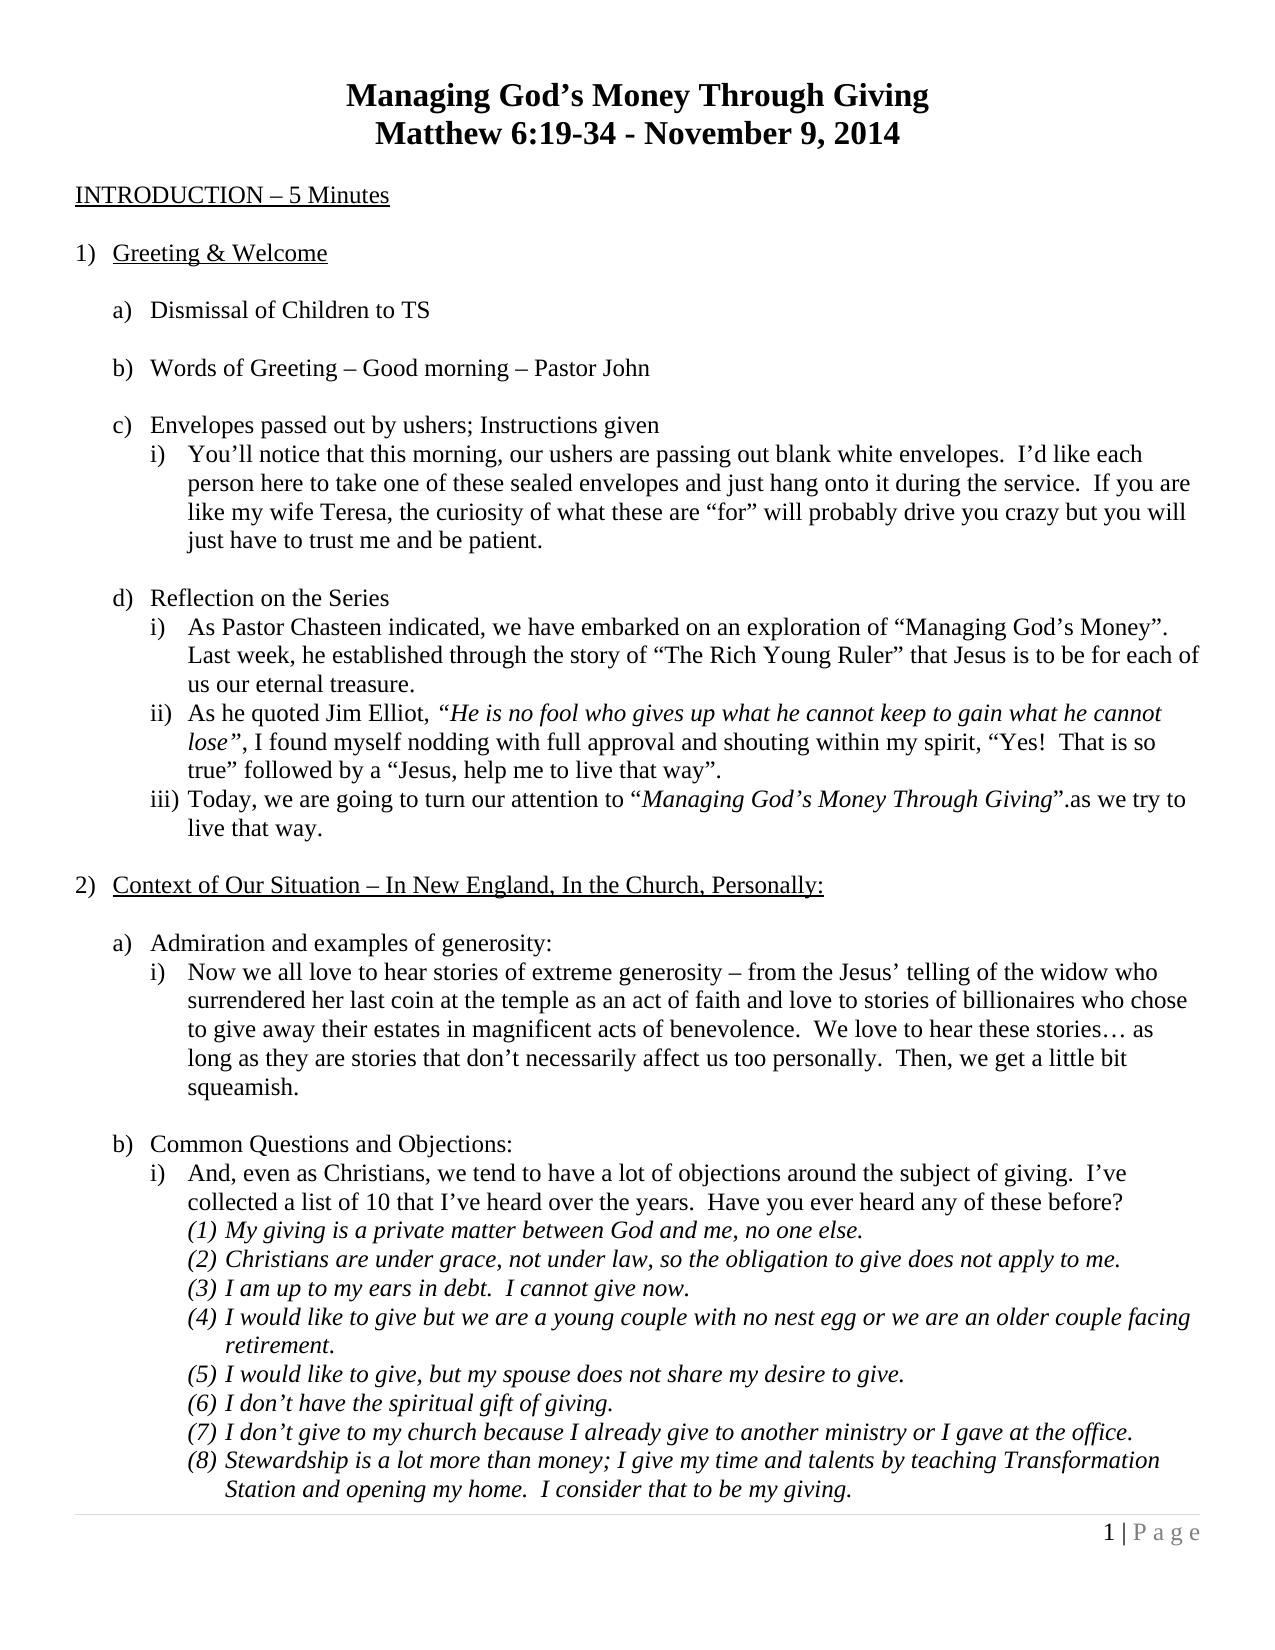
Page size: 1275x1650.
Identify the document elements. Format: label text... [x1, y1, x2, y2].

list Envelopes passed out by ushers; Instructions given [112, 410, 1200, 439]
text Matthew 6:19-34 - November 9, 2014 [75, 113, 1200, 152]
list As he quoted Jim Elliot, “He is no fool who gives up what he cannot keep to gain what he cannot lose”, I found myself nodding with full approval and shouting within my spirit, “Yes! That is so true” followed by a “Jesus, help me to live that way”. [150, 698, 1200, 784]
list I would like to give, but my spouse does not share my desire to give. [187, 1359, 1200, 1388]
list I am up to my ears in debt. I cannot give now. [187, 1273, 1200, 1302]
list I don’t give to my church because I already give to another ministry or I gave at the office. [187, 1417, 1200, 1445]
list Stewardship is a lot more than money; I give my time and talents by teaching Transformation Station and opening my home. I consider that to be my giving. [187, 1445, 1200, 1503]
list Reflection on the Series [112, 583, 1200, 612]
list Today, we are going to turn our attention to “Managing God’s Money Through Giving”.as we try to live that way. [150, 784, 1200, 842]
text Managing God’s Money Through Giving [75, 75, 1200, 113]
list Christians are under grace, not under law, so the obligation to give does not apply to me. [187, 1244, 1200, 1273]
list As Pastor Chasteen indicated, we have embarked on an exploration of “Managing God’s Money”. Last week, he established through the story of “The Rich Young Ruler” that Jesus is to be for each of us our eternal treasure. [150, 612, 1200, 698]
list And, even as Christians, we tend to have a lot of objections around the subject of giving. I’ve collected a list of 10 that I’ve heard over the years. Have you ever heard any of these before? [150, 1158, 1200, 1215]
list You’ll notice that this morning, our ushers are passing out blank white envelopes. I’d like each person here to take one of these sealed envelopes and just hang onto it during the service. If you are like my wife Teresa, the curiosity of what these are “for” will probably drive you crazy but you will just have to trust me and be patient. [150, 439, 1200, 554]
list Context of Our Situation – In New England, In the Church, Personally: [75, 870, 1200, 899]
list I don’t have the spiritual gift of giving. [187, 1388, 1200, 1417]
list My giving is a private matter between God and me, no one else. [187, 1215, 1200, 1244]
list Admiration and examples of generosity: [112, 928, 1200, 957]
list Greeting & Welcome [75, 238, 1200, 267]
list Common Questions and Objections: [112, 1129, 1200, 1158]
list Dismissal of Children to TS [112, 295, 1200, 324]
list I would like to give but we are a young couple with no nest egg or we are an older couple facing retirement. [187, 1302, 1200, 1359]
list Now we all love to hear stories of extreme generosity – from the Jesus’ telling of the widow who surrendered her last coin at the temple as an act of faith and love to stories of billionaires who chose to give away their estates in magnificent acts of benevolence. We love to hear these stories… as long as they are stories that don’t necessarily affect us too personally. Then, we get a little bit squeamish. [150, 957, 1200, 1100]
list Words of Greeting – Good morning – Pastor John [112, 353, 1200, 382]
text INTRODUCTION – 5 Minutes [75, 180, 1200, 209]
